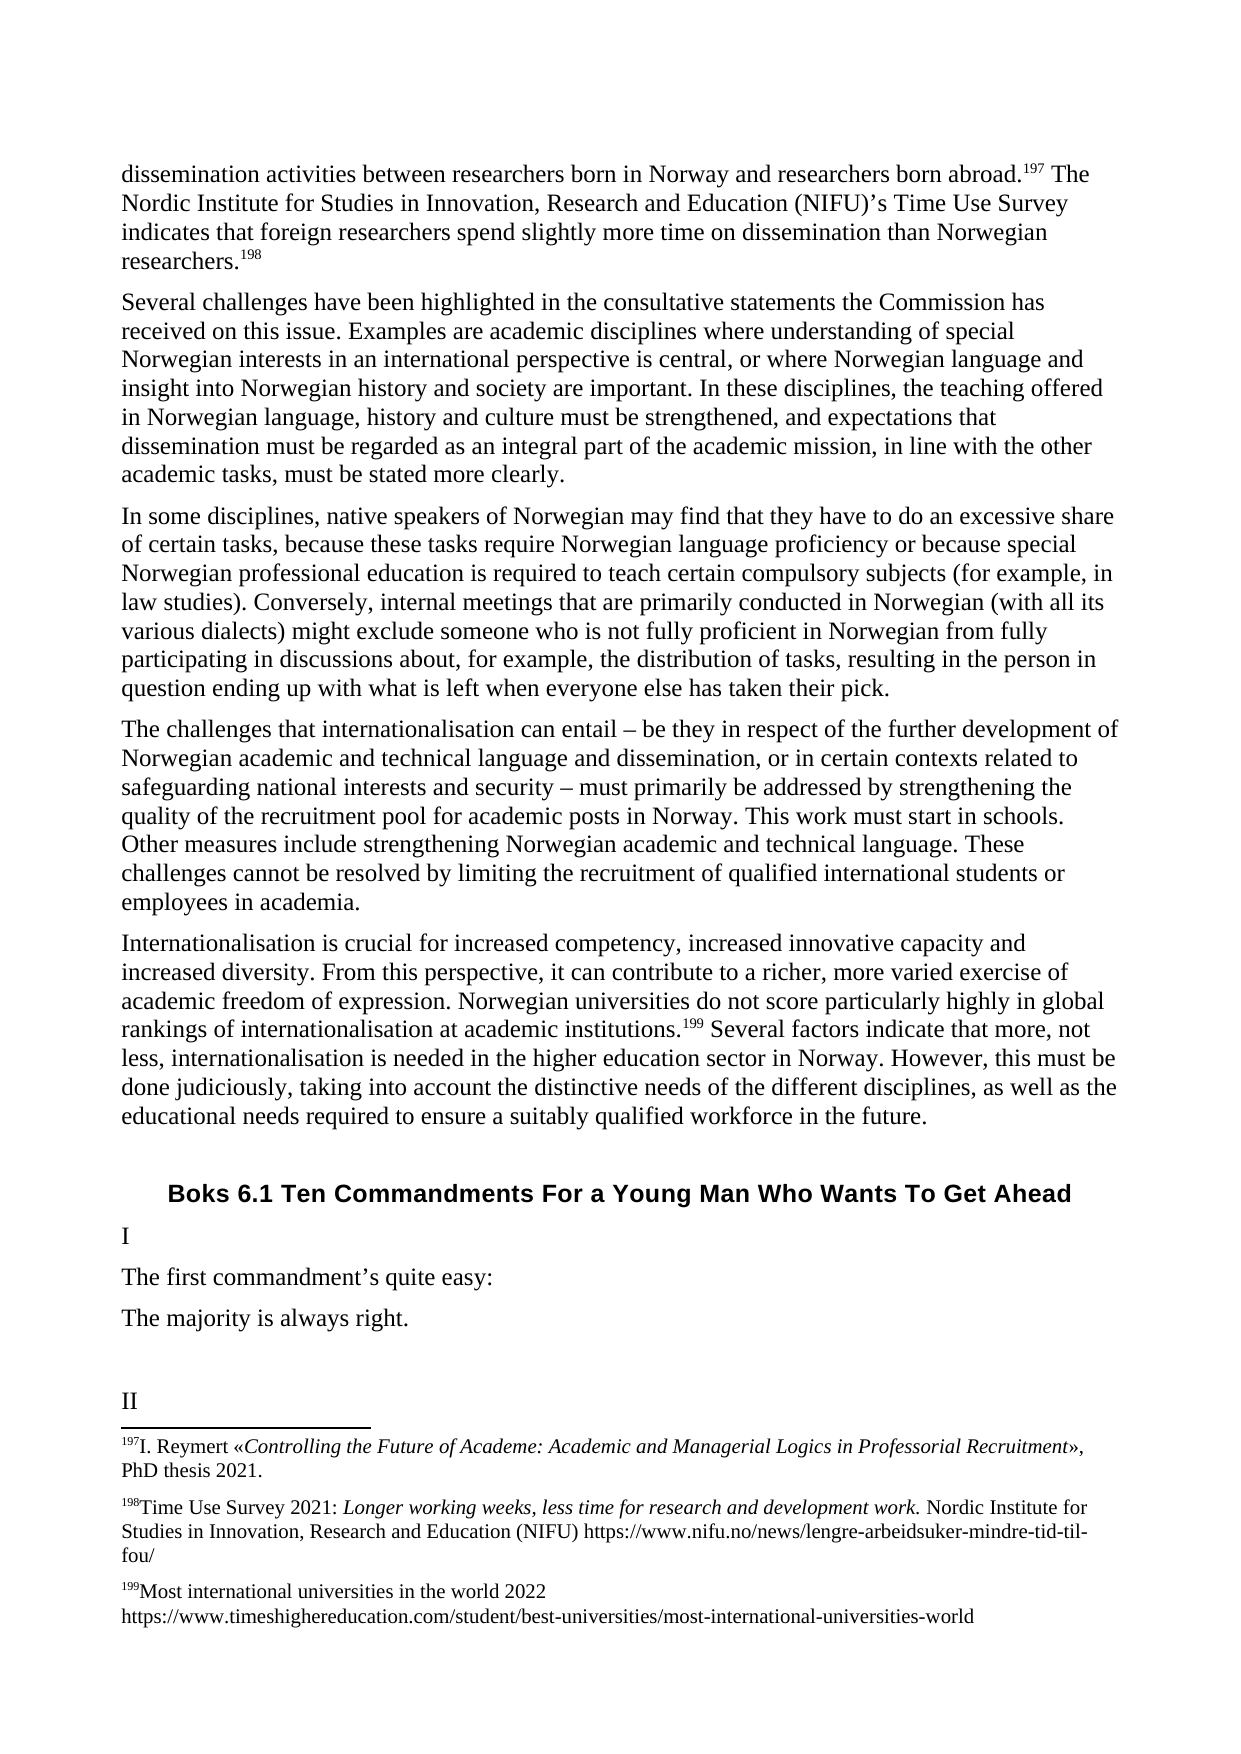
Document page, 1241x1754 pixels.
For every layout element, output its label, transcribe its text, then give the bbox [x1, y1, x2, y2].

text Several challenges have been highlighted in the consultative statements the Commission has received on this issue. Examples are academic disciplines where understanding of special Norwegian interests in an international perspective is central, or where Norwegian language and insight into Norwegian history and society are important. In these disciplines, the teaching offered in Norwegian language, history and culture must be strengthened, and expectations that dissemination must be regarded as an integral part of the academic mission, in line with the other academic tasks, must be stated more clearly. [121, 287, 1119, 488]
text The majority is always right. [121, 1303, 1119, 1332]
text The first commandment’s quite easy: [121, 1262, 1119, 1291]
text II [121, 1386, 1119, 1414]
text I [121, 1221, 1119, 1249]
text The challenges that internationalisation can entail – be they in respect of the further development of Norwegian academic and technical language and dissemination, or in certain contexts related to safeguarding national interests and security – must primarily be addressed by strengthening the quality of the recruitment pool for academic posts in Norway. This work must start in schools. Other measures include strengthening Norwegian academic and technical language. These challenges cannot be resolved by limiting the recruitment of qualified international students or employees in academia. [121, 714, 1119, 916]
text In some disciplines, native speakers of Norwegian may find that they have to do an excessive share of certain tasks, because these tasks require Norwegian language proficiency or because special Norwegian professional education is required to teach certain compulsory subjects (for example, in law studies). Conversely, internal meetings that are primarily conducted in Norwegian (with all its various dialects) might exclude someone who is not fully proficient in Norwegian from fully participating in discussions about, for example, the distribution of tasks, resulting in the person in question ending up with what is left when everyone else has taken their pick. [121, 501, 1119, 702]
text Internationalisation is crucial for increased competency, increased innovative capacity and increased diversity. From this perspective, it can contribute to a richer, more varied exercise of academic freedom of expression. Norwegian universities do not score particularly highly in global rankings of internationalisation at academic institutions. Several factors indicate that more, not less, internationalisation is needed in the higher education sector in Norway. However, this must be done judiciously, taking into account the distinctive needs of the different disciplines, as well as the educational needs required to ensure a suitably qualified workforce in the future. [121, 928, 1119, 1129]
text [121, 159, 1119, 274]
text Ten Commandments For a Young Man Who Wants To Get Ahead [121, 1179, 1119, 1208]
